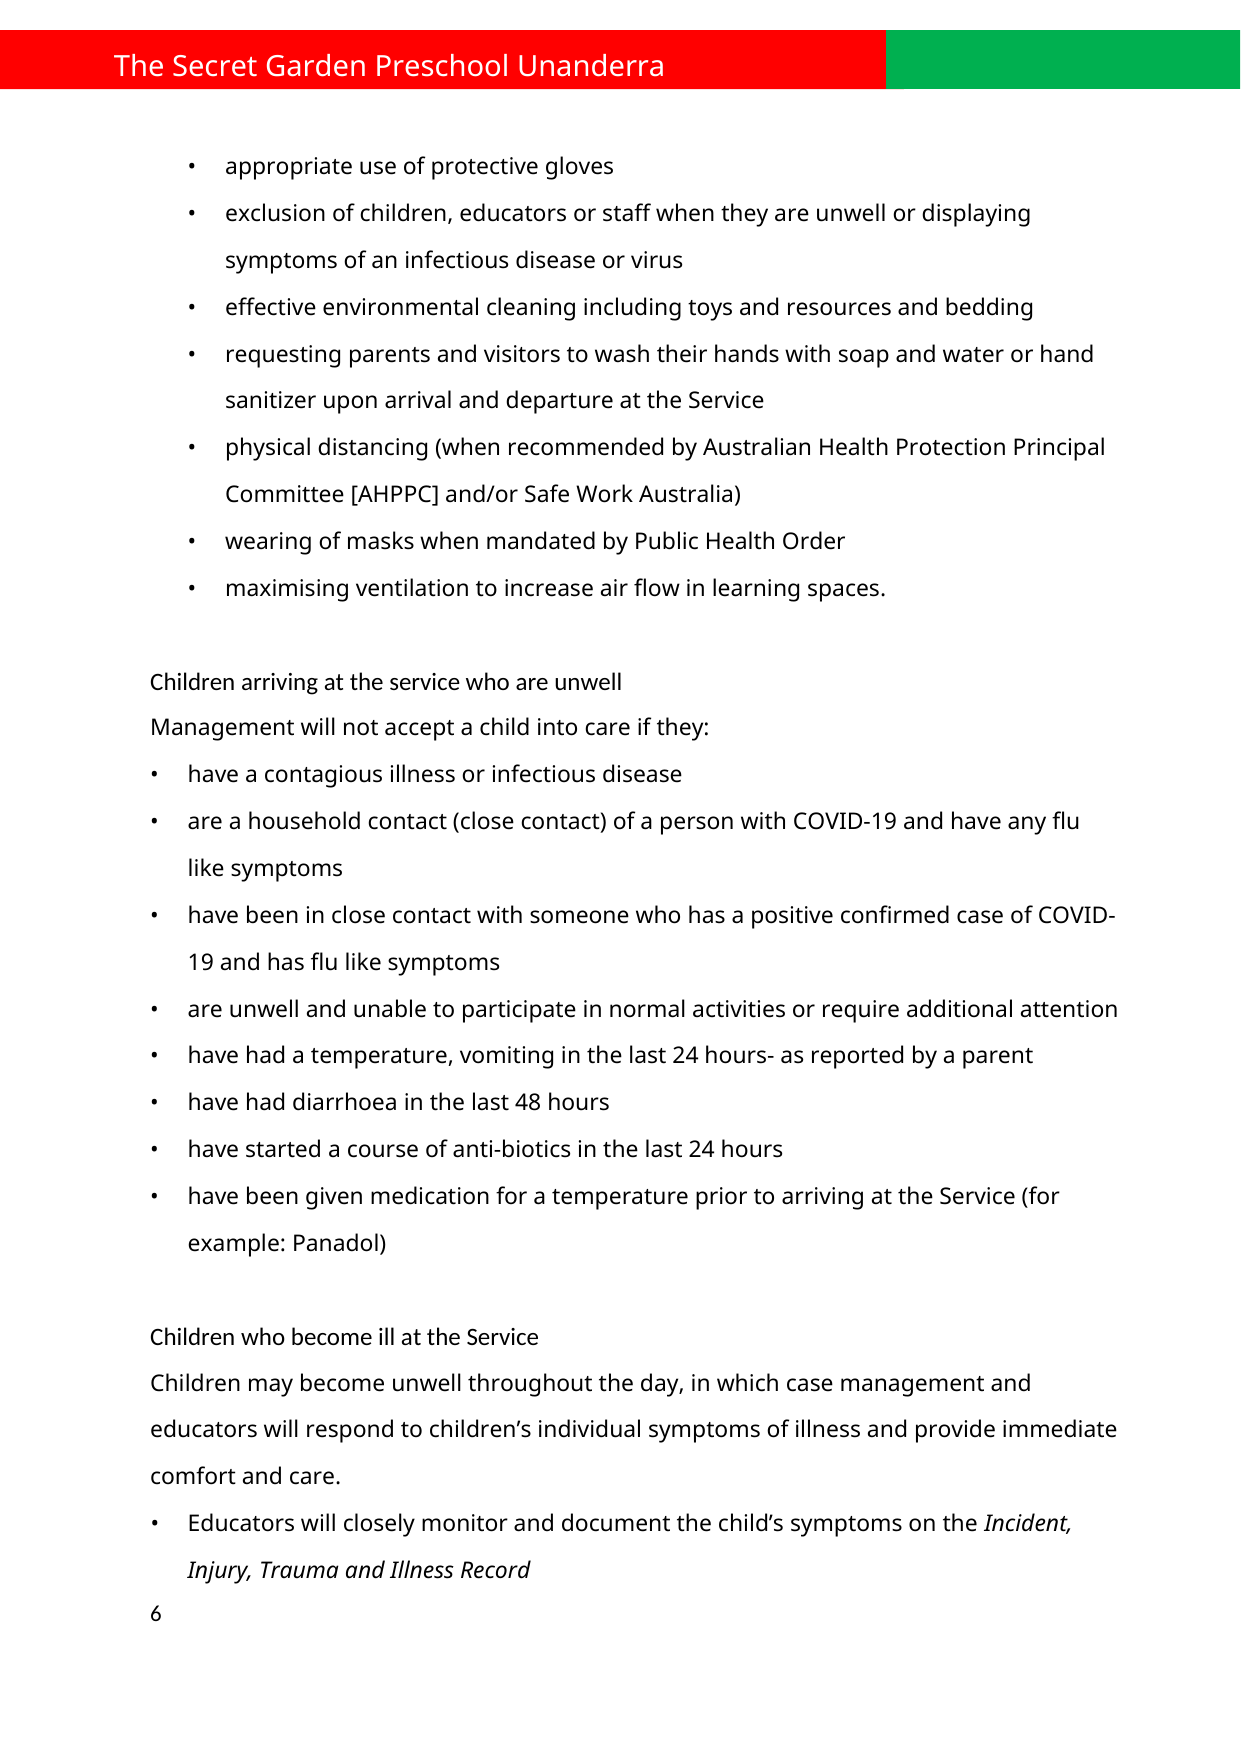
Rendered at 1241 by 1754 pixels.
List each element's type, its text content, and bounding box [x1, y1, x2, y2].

text Management will not accept a child into care if they: [150, 711, 1122, 743]
list requesting parents and visitors to wash their hands with soap and water or hand sanitizer upon arrival and departure at the Service [187, 337, 1122, 416]
list appropriate use of protective gloves [187, 150, 1122, 181]
list exclusion of children, educators or staff when they are unwell or displaying symptoms of an infectious disease or virus [187, 197, 1122, 275]
list physical distancing (when recommended by Australian Health Protection Principal Committee [AHPPC] and/or Safe Work Australia) [187, 431, 1122, 509]
list have started a course of anti-biotics in the last 24 hours [150, 1133, 1122, 1164]
text Children arriving at the service who are unwell [150, 666, 1122, 696]
list are a household contact (close contact) of a person with COVID-19 and have any flu like symptoms [150, 805, 1122, 883]
list have a contagious illness or infectious disease [150, 758, 1122, 789]
list have had diarrhoea in the last 48 hours [150, 1086, 1122, 1118]
list are unwell and unable to participate in normal activities or require additional attention [150, 993, 1122, 1024]
list Educators will closely monitor and document the child’s symptoms on the Incident, Injury, Trauma and Illness Record [150, 1507, 1122, 1585]
list have been given medication for a temperature prior to arriving at the Service (for example: Panadol) [150, 1180, 1122, 1258]
text Children who become ill at the Service [150, 1321, 1122, 1351]
list effective environmental cleaning including toys and resources and bedding [187, 291, 1122, 322]
text Children may become unwell throughout the day, in which case management and educators will respond to children’s individual symptoms of illness and provide immediate comfort and care. [150, 1366, 1122, 1491]
list have had a temperature, vomiting in the last 24 hours- as reported by a parent [150, 1039, 1122, 1071]
list have been in close contact with someone who has a positive confirmed case of COVID-19 and has flu like symptoms [150, 899, 1122, 977]
list wearing of masks when mandated by Public Health Order [187, 525, 1122, 556]
list maximising ventilation to increase air flow in learning spaces. [187, 572, 1122, 603]
